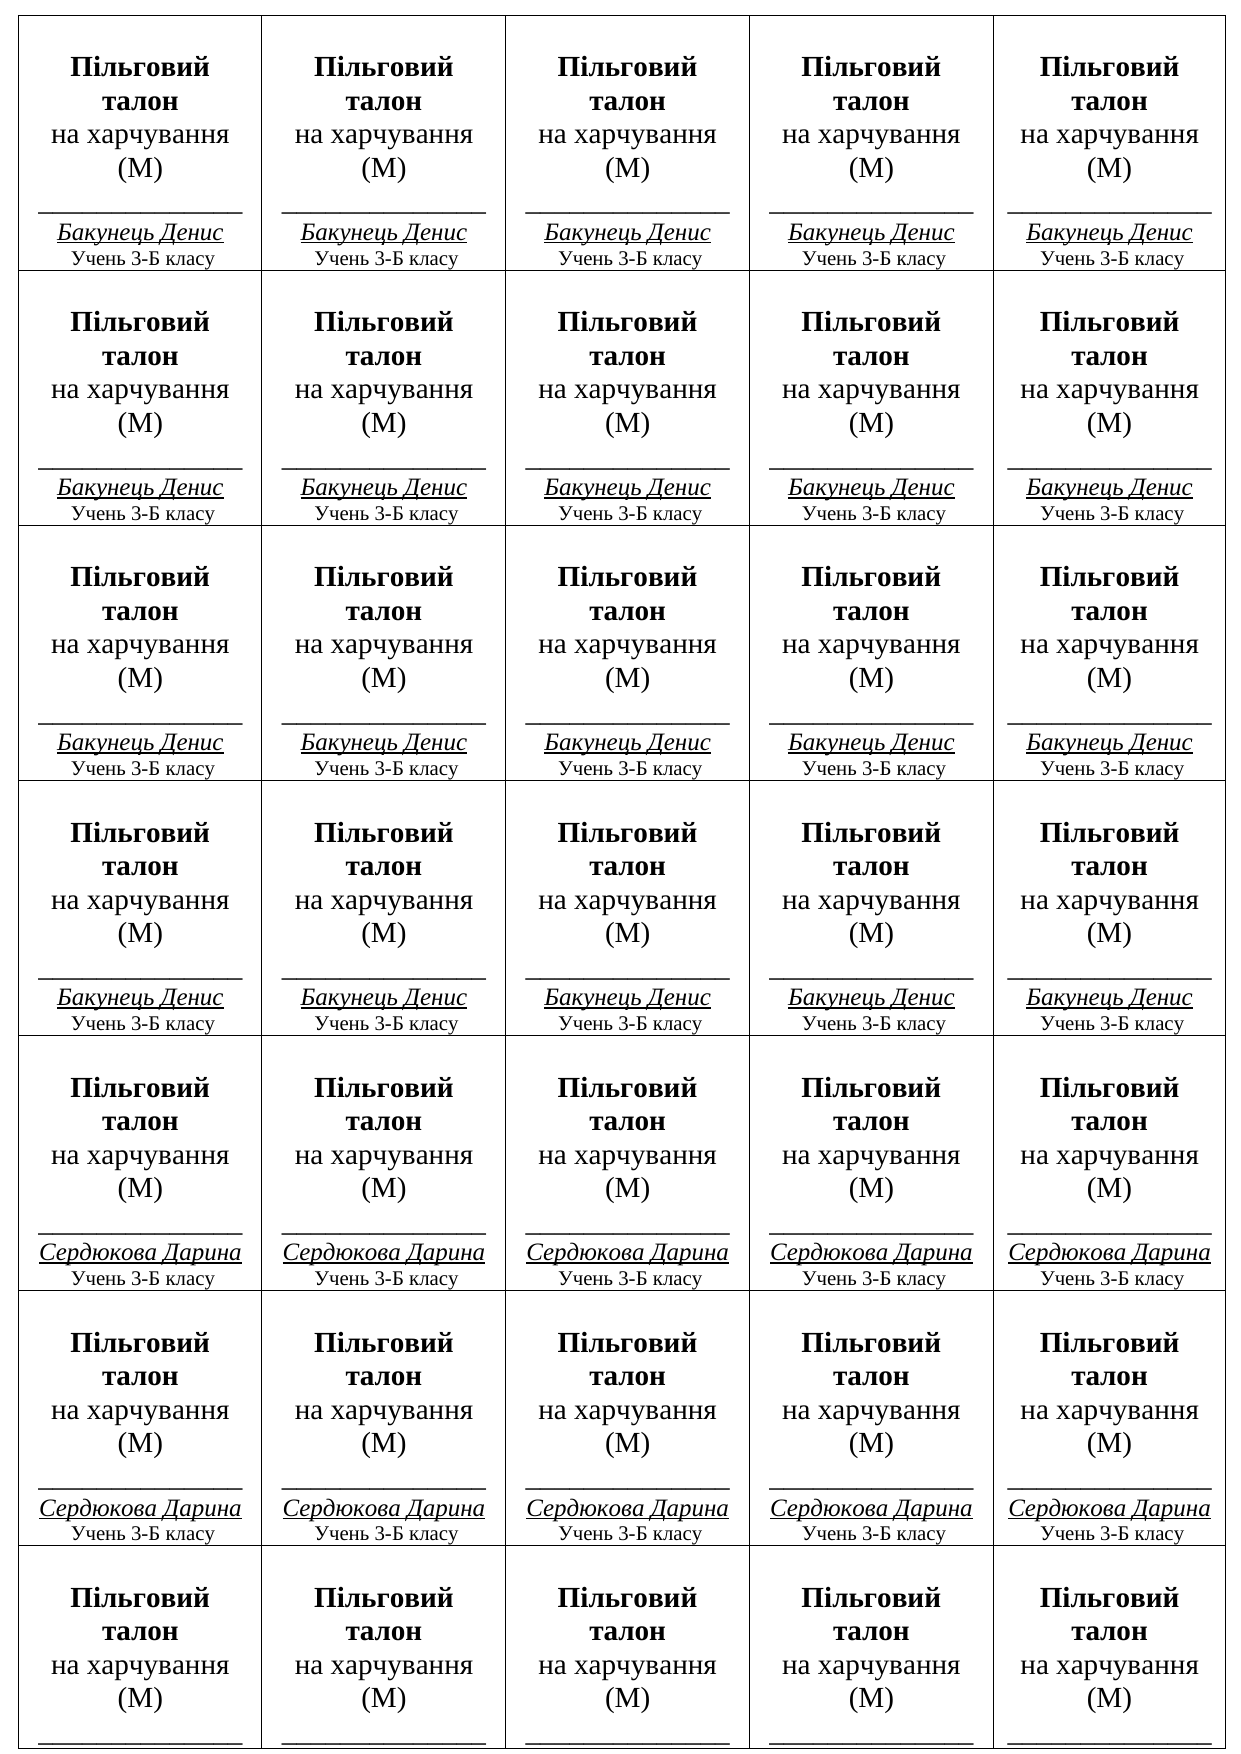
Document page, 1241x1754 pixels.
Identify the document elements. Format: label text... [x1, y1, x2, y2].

table_cell Пільговий талон на харчування (М) ______________ Бакунець Денис Учень 3-Б класу [750, 271, 993, 525]
table_cell Пільговий талон на харчування (М) ______________ Бакунець Денис Учень 3-Б класу [994, 271, 1225, 525]
table_cell Пільговий талон на харчування (М) ______________ Сердюкова Дарина Учень 3-Б класу [994, 1291, 1225, 1545]
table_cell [262, 16, 505, 270]
table_cell Пільговий талон на харчування (М) ______________ Бакунець Денис Учень 3-Б класу [506, 781, 749, 1035]
table_cell Пільговий талон на харчування (М) ______________ Сердюкова Дарина Учень 3-Б класу [750, 1036, 993, 1290]
table_cell Пільговий талон на харчування (М) ______________ Бакунець Денис Учень 3-Б класу [19, 526, 261, 780]
table_cell Пільговий талон на харчування (М) ______________ Сердюкова Дарина Учень 3-Б класу [506, 1291, 749, 1545]
table_cell Пільговий талон на харчування (М) ______________ Сердюкова Дарина Учень 3-Б класу [19, 1036, 261, 1290]
table_cell Пільговий талон на харчування (М) ______________ Бакунець Денис Учень 3-Б класу [994, 781, 1225, 1035]
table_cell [19, 16, 261, 270]
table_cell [506, 16, 749, 270]
table_cell Пільговий талон на харчування (М) ______________ Сердюкова Дарина Учень 3-Б класу [262, 1291, 505, 1545]
table_cell Пільговий талон на харчування (М) ______________ Сердюкова Дарина Учень 3-Б класу [506, 1036, 749, 1290]
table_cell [750, 1546, 993, 1748]
table_cell Пільговий талон на харчування (М) ______________ Бакунець Денис Учень 3-Б класу [19, 271, 261, 525]
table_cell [19, 1546, 261, 1748]
table_cell Пільговий талон на харчування (М) ______________ Бакунець Денис Учень 3-Б класу [506, 526, 749, 780]
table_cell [994, 16, 1225, 270]
table_cell Пільговий талон на харчування (М) ______________ Бакунець Денис Учень 3-Б класу [19, 781, 261, 1035]
table_cell Пільговий талон на харчування (М) ______________ Бакунець Денис Учень 3-Б класу [262, 271, 505, 525]
table_cell Пільговий талон на харчування (М) ______________ Сердюкова Дарина Учень 3-Б класу [19, 1291, 261, 1545]
table_cell Пільговий талон на харчування (М) ______________ Сердюкова Дарина Учень 3-Б класу [750, 1291, 993, 1545]
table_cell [262, 1546, 505, 1748]
table_cell Пільговий талон на харчування (М) ______________ Бакунець Денис Учень 3-Б класу [750, 526, 993, 780]
table_cell Пільговий талон на харчування (М) ______________ Бакунець Денис Учень 3-Б класу [750, 781, 993, 1035]
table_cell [506, 1546, 749, 1748]
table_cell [994, 1546, 1225, 1748]
table_cell Пільговий талон на харчування (М) ______________ Бакунець Денис Учень 3-Б класу [994, 526, 1225, 780]
table_cell Пільговий талон на харчування (М) ______________ Бакунець Денис Учень 3-Б класу [262, 781, 505, 1035]
table_cell Пільговий талон на харчування (М) ______________ Бакунець Денис Учень 3-Б класу [506, 271, 749, 525]
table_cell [750, 16, 993, 270]
table_cell Пільговий талон на харчування (М) ______________ Сердюкова Дарина Учень 3-Б класу [994, 1036, 1225, 1290]
table_cell Пільговий талон на харчування (М) ______________ Сердюкова Дарина Учень 3-Б класу [262, 1036, 505, 1290]
table_cell Пільговий талон на харчування (М) ______________ Бакунець Денис Учень 3-Б класу [262, 526, 505, 780]
